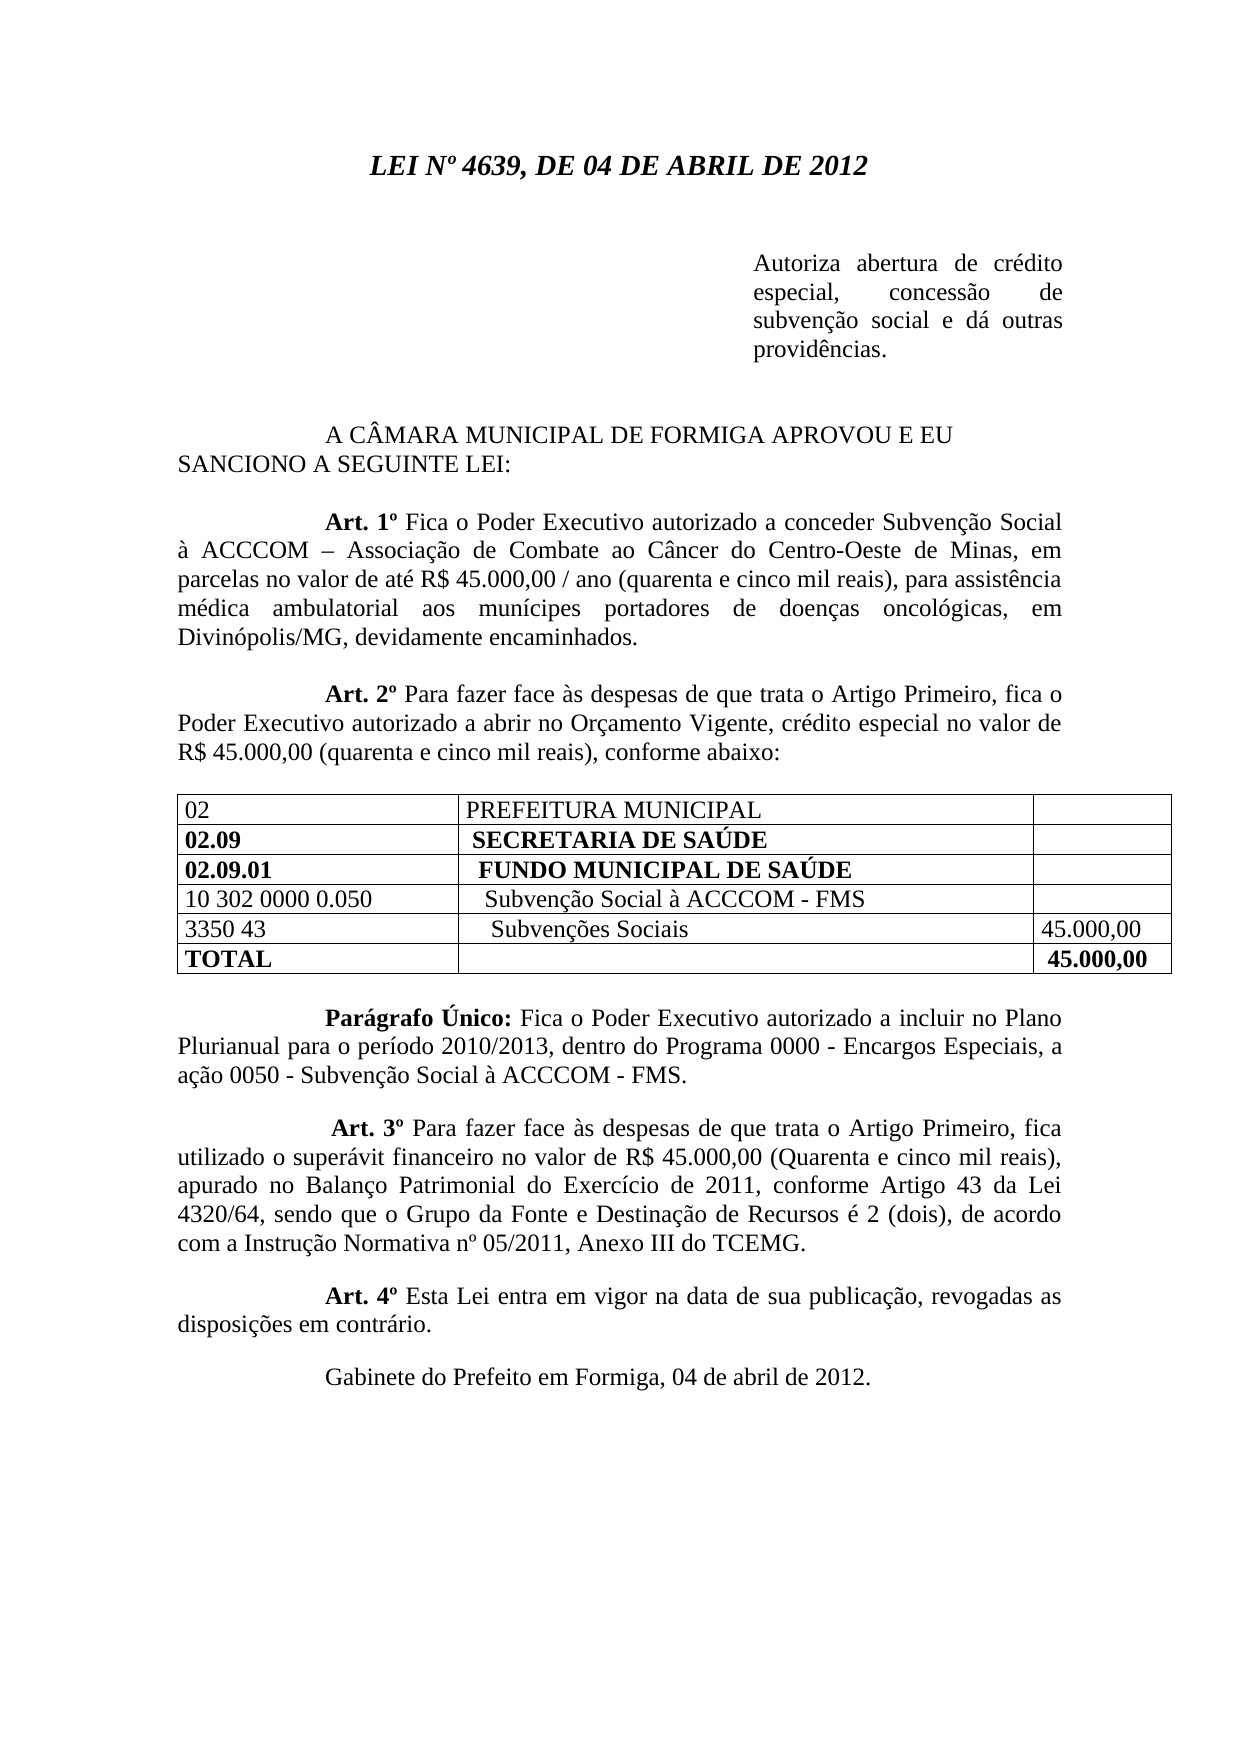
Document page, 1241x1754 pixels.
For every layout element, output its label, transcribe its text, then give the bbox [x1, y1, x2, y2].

table_cell SECRETARIA DE SAÚDE [459, 825, 1033, 854]
text Art. 2º Para fazer face às despesas de que trata o Artigo Primeiro, fica o Poder Executivo autorizado a abrir no Orçamento Vigente, crédito especial no valor de R$ 45.000,00 (quarenta e cinco mil reais), conforme abaixo: [177, 679, 1063, 765]
text LEI Nº 4639, DE 04 DE ABRIL DE 2012 [177, 148, 1063, 181]
table_cell FUNDO MUNICIPAL DE SAÚDE [459, 855, 1033, 883]
table_cell 3350 43 [178, 914, 458, 943]
text Art. 3º Para fazer face às despesas de que trata o Artigo Primeiro, fica utilizado o superávit financeiro no valor de R$ 45.000,00 (Quarenta e cinco mil reais), apurado no Balanço Patrimonial do Exercício de 2011, conforme Artigo 43 da Lei 4320/64, sendo que o Grupo da Fonte e Destinação de Recursos é 2 (dois), de acordo com a Instrução Normativa nº 05/2011, Anexo III do TCEMG. [177, 1113, 1063, 1257]
table_cell 45.000,00 [1034, 914, 1171, 943]
text Autoriza abertura de crédito especial, concessão de subvenção social e dá outras providências. [753, 248, 1063, 363]
table_cell Subvenção Social à ACCCOM - FMS [459, 885, 1033, 913]
table_header [1034, 795, 1171, 824]
table_cell [459, 944, 1033, 973]
table_header PREFEITURA MUNICIPAL [459, 795, 1033, 824]
table_cell 10 302 0000 0.050 [178, 885, 458, 913]
text Gabinete do Prefeito em Formiga, 04 de abril de 2012. [251, 1362, 1063, 1391]
text Art. 4º Esta Lei entra em vigor na data de sua publicação, revogadas as disposições em contrário. [177, 1281, 1063, 1338]
table_cell 45.000,00 [1034, 944, 1171, 973]
text Parágrafo Único: Fica o Poder Executivo autorizado a incluir no Plano Plurianual para o período 2010/2013, dentro do Programa 0000 - Encargos Especiais, a ação 0050 - Subvenção Social à ACCCOM - FMS. [177, 1003, 1063, 1089]
table_header 02 [178, 795, 458, 824]
table_cell 02.09 [178, 825, 458, 854]
table_cell [1034, 885, 1171, 913]
table_cell Subvenções Sociais [459, 914, 1033, 943]
table_cell 02.09.01 [178, 855, 458, 883]
table_cell [1034, 825, 1171, 854]
table_cell TOTAL [178, 944, 458, 973]
text A CÂMARA MUNICIPAL DE FORMIGA APROVOU E EU SANCIONO A SEGUINTE LEI: [177, 420, 1063, 478]
text Art. 1º Fica o Poder Executivo autorizado a conceder Subvenção Social à ACCCOM – Associação de Combate ao Câncer do Centro-Oeste de Minas, em parcelas no valor de até R$ 45.000,00 / ano (quarenta e cinco mil reais), para assistência médica ambulatorial aos munícipes portadores de doenças oncológicas, em Divinópolis/MG, devidamente encaminhados. [177, 507, 1063, 650]
table_cell [1034, 855, 1171, 883]
